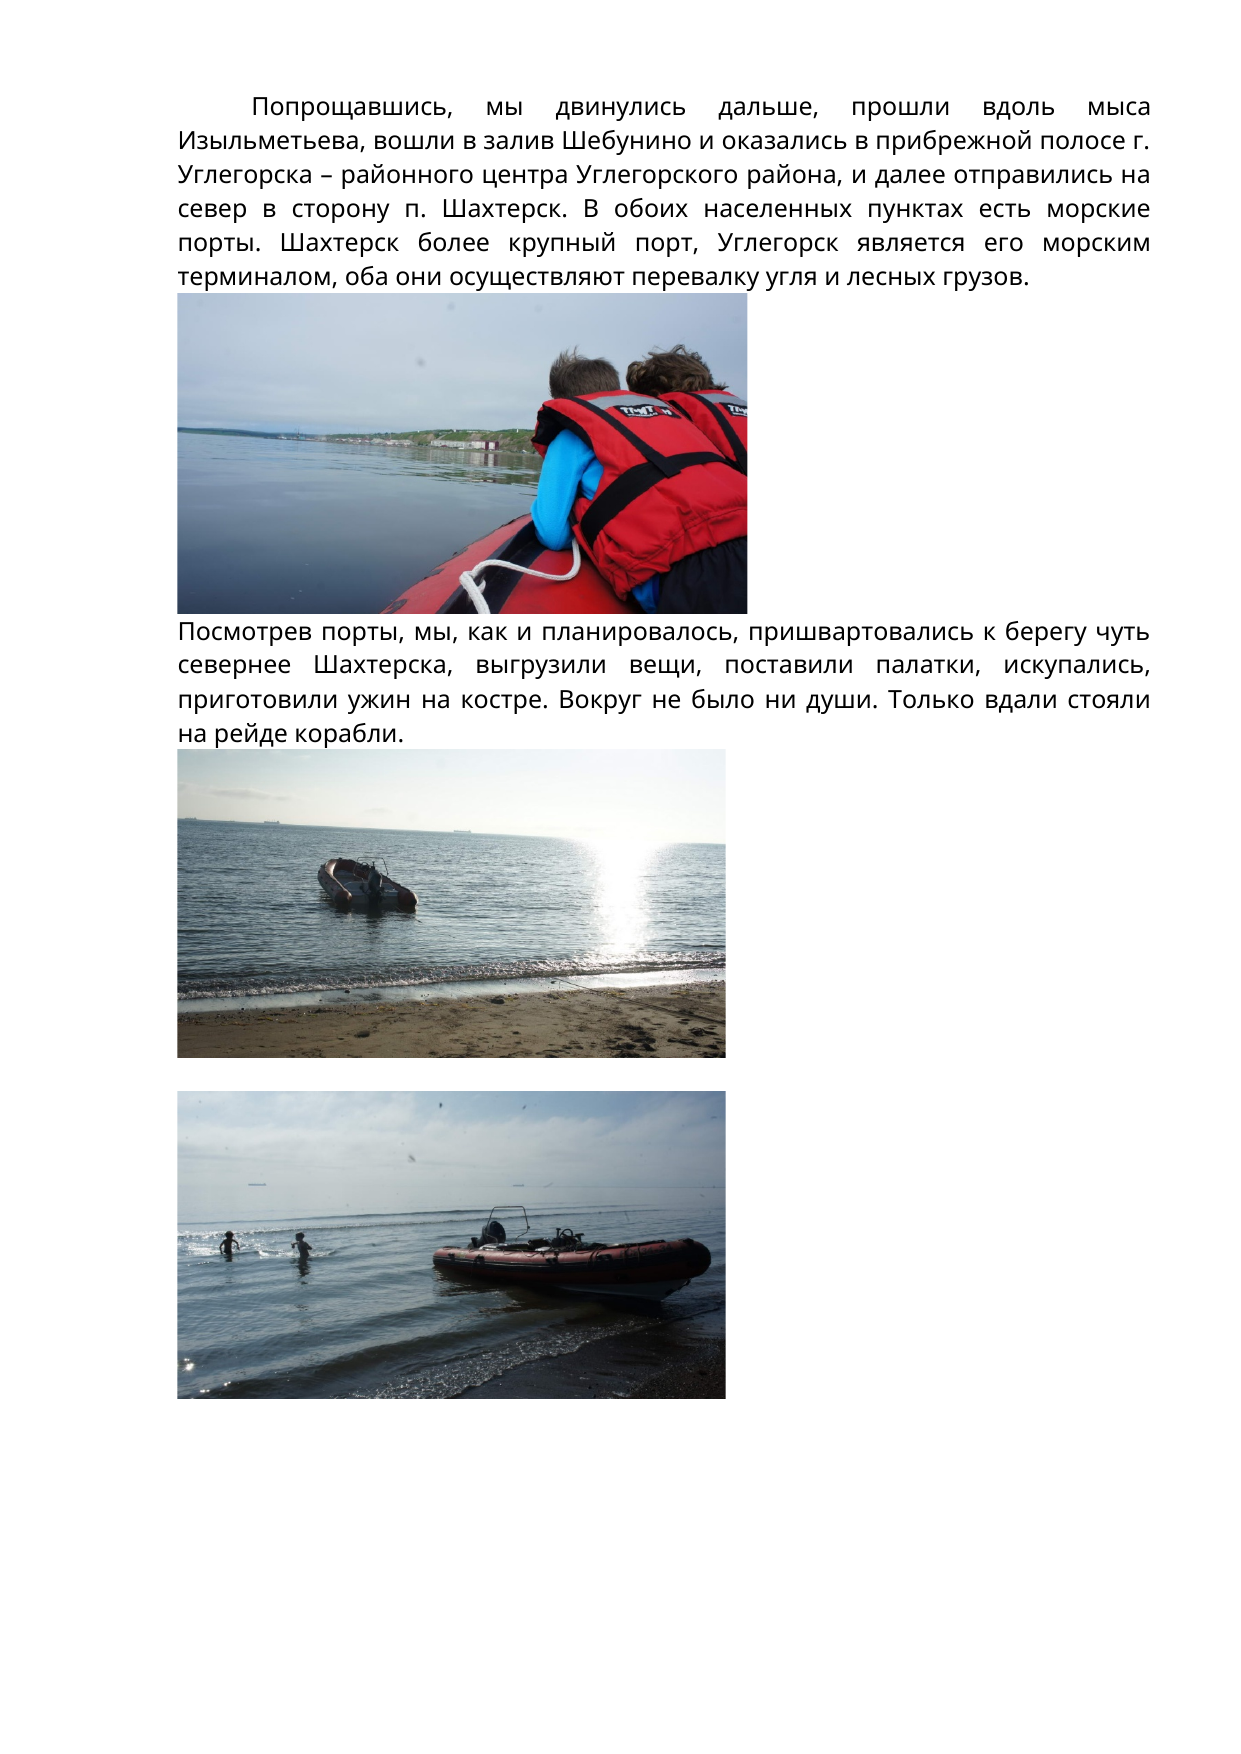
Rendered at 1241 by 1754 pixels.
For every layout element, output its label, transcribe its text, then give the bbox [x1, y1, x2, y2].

text Попрощавшись, мы двинулись дальше, прошли вдоль мыса Изыльметьева, вошли в залив Шебунино и оказались в прибрежной полосе г. Углегорска – районного центра Углегорского района, и далее отправились на север в сторону п. Шахтерск. В обоих населенных пунктах есть морские порты. Шахтерск более крупный порт, Углегорск является его морским терминалом, оба они осуществляют перевалку угля и лесных грузов. [177, 89, 1152, 293]
picture [177, 1091, 726, 1399]
picture [177, 293, 748, 614]
text Посмотрев порты, мы, как и планировалось, пришвартовались к берегу чуть севернее Шахтерска, выгрузили вещи, поставили палатки, искупались, приготовили ужин на костре. Вокруг не было ни души. Только вдали стояли на рейде корабли. [177, 613, 1152, 749]
picture [177, 749, 726, 1058]
